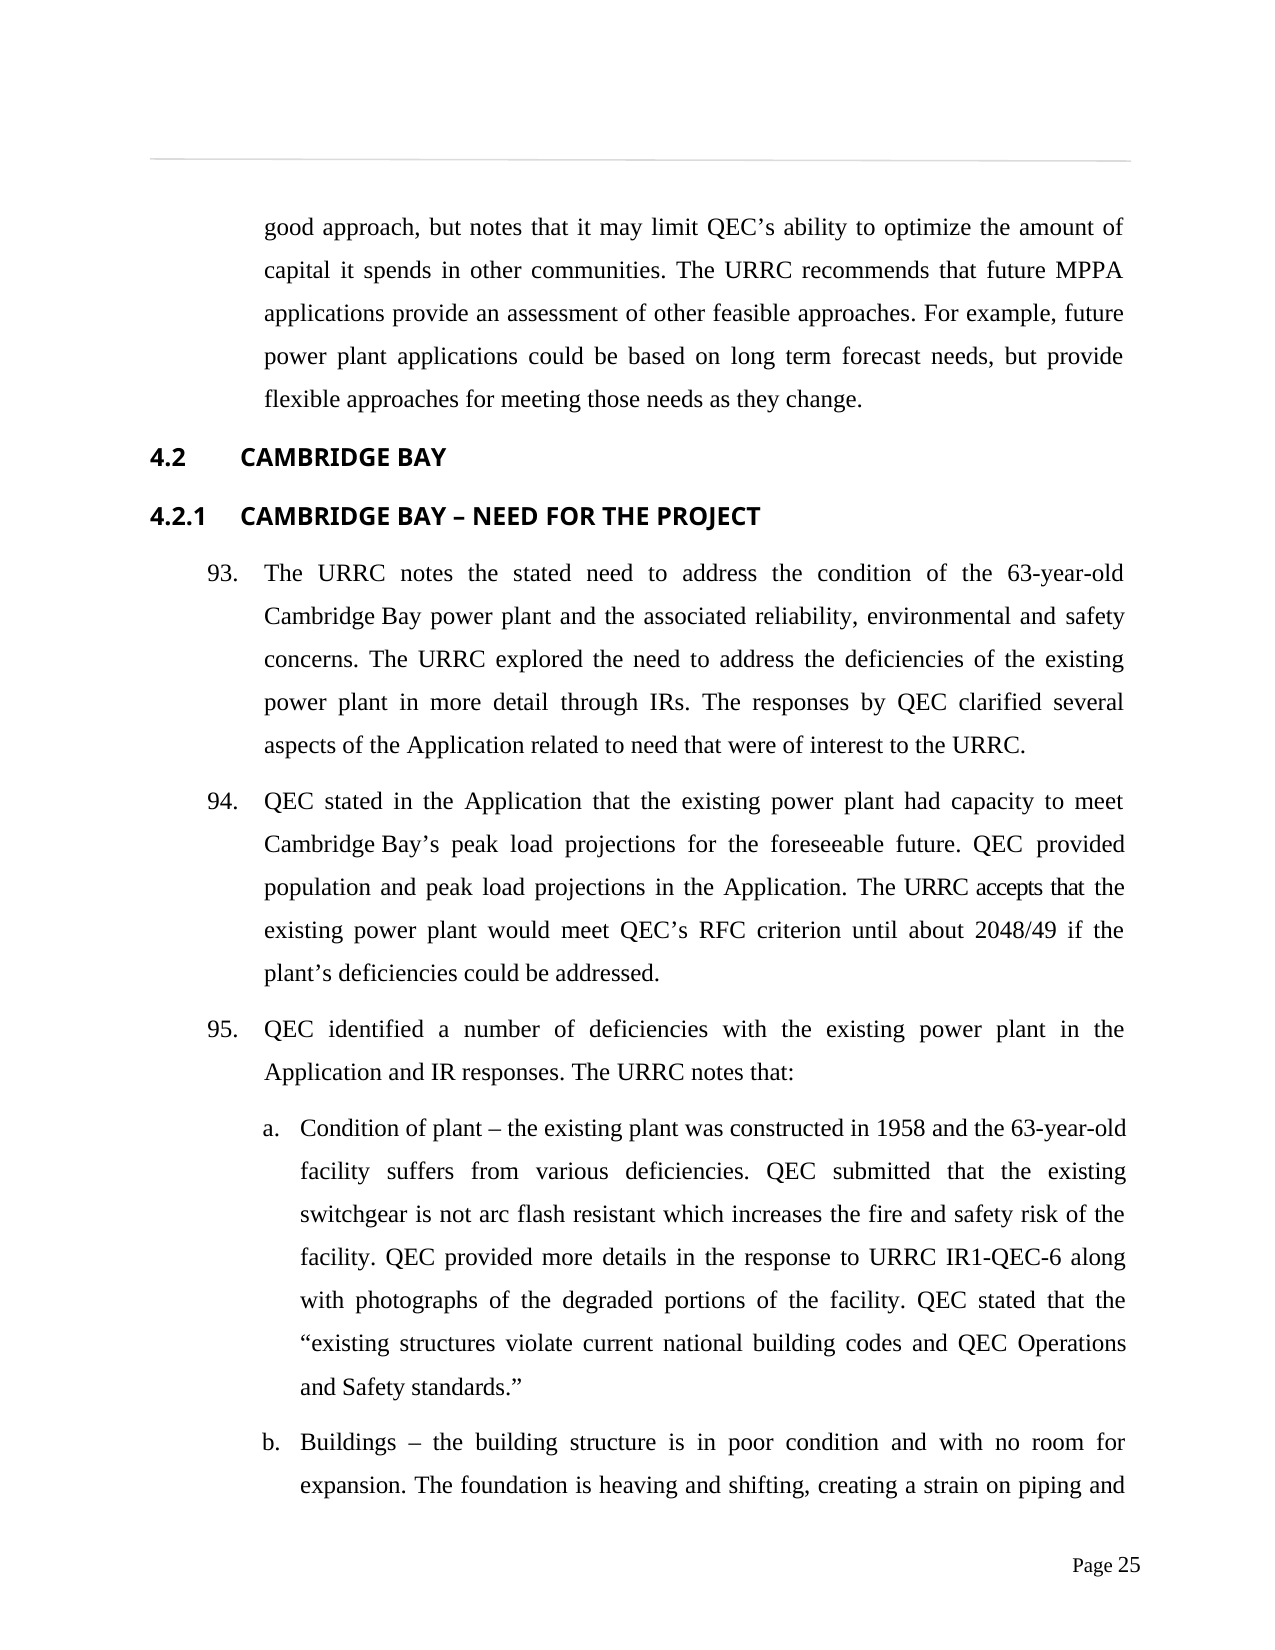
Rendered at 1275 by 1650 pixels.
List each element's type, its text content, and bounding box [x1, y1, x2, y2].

subtitle CAMBRIDGE BAY [150, 440, 1125, 474]
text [207, 212, 1125, 413]
text QEC stated in the Application that the existing power plant had capacity to meet Cambridge Bay’s peak load projections for the foreseeable future. QEC provided population and peak load projections in the Application. The URRC accepts that the existing power plant would meet QEC’s RFC criterion until about 2048/49 if the plant’s deficiencies could be addressed. [207, 786, 1125, 987]
text QEC identified a number of deficiencies with the existing power plant in the Application and IR responses. The URRC notes that: [207, 1014, 1125, 1086]
subtitle CAMBRIDGE BAY – NEED FOR THE PROJECT [150, 499, 1125, 533]
list Condition of plant – the existing plant was constructed in 1958 and the 63-year-old facility suffers from various deficiencies. QEC submitted that the existing switchgear is not arc flash resistant which increases the fire and safety risk of the facility. QEC provided more details in the response to URRC IR1-QEC-6 along with photographs of the degraded portions of the facility. QEC stated that the “existing structures violate current national building codes and QEC Operations and Safety standards.” [262, 1113, 1126, 1400]
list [262, 1427, 1126, 1499]
text The URRC notes the stated need to address the condition of the 63-year-old Cambridge Bay power plant and the associated reliability, environmental and safety concerns. The URRC explored the need to address the deficiencies of the existing power plant in more detail through IRs. The responses by QEC clarified several aspects of the Application related to need that were of interest to the URRC. [207, 558, 1125, 759]
